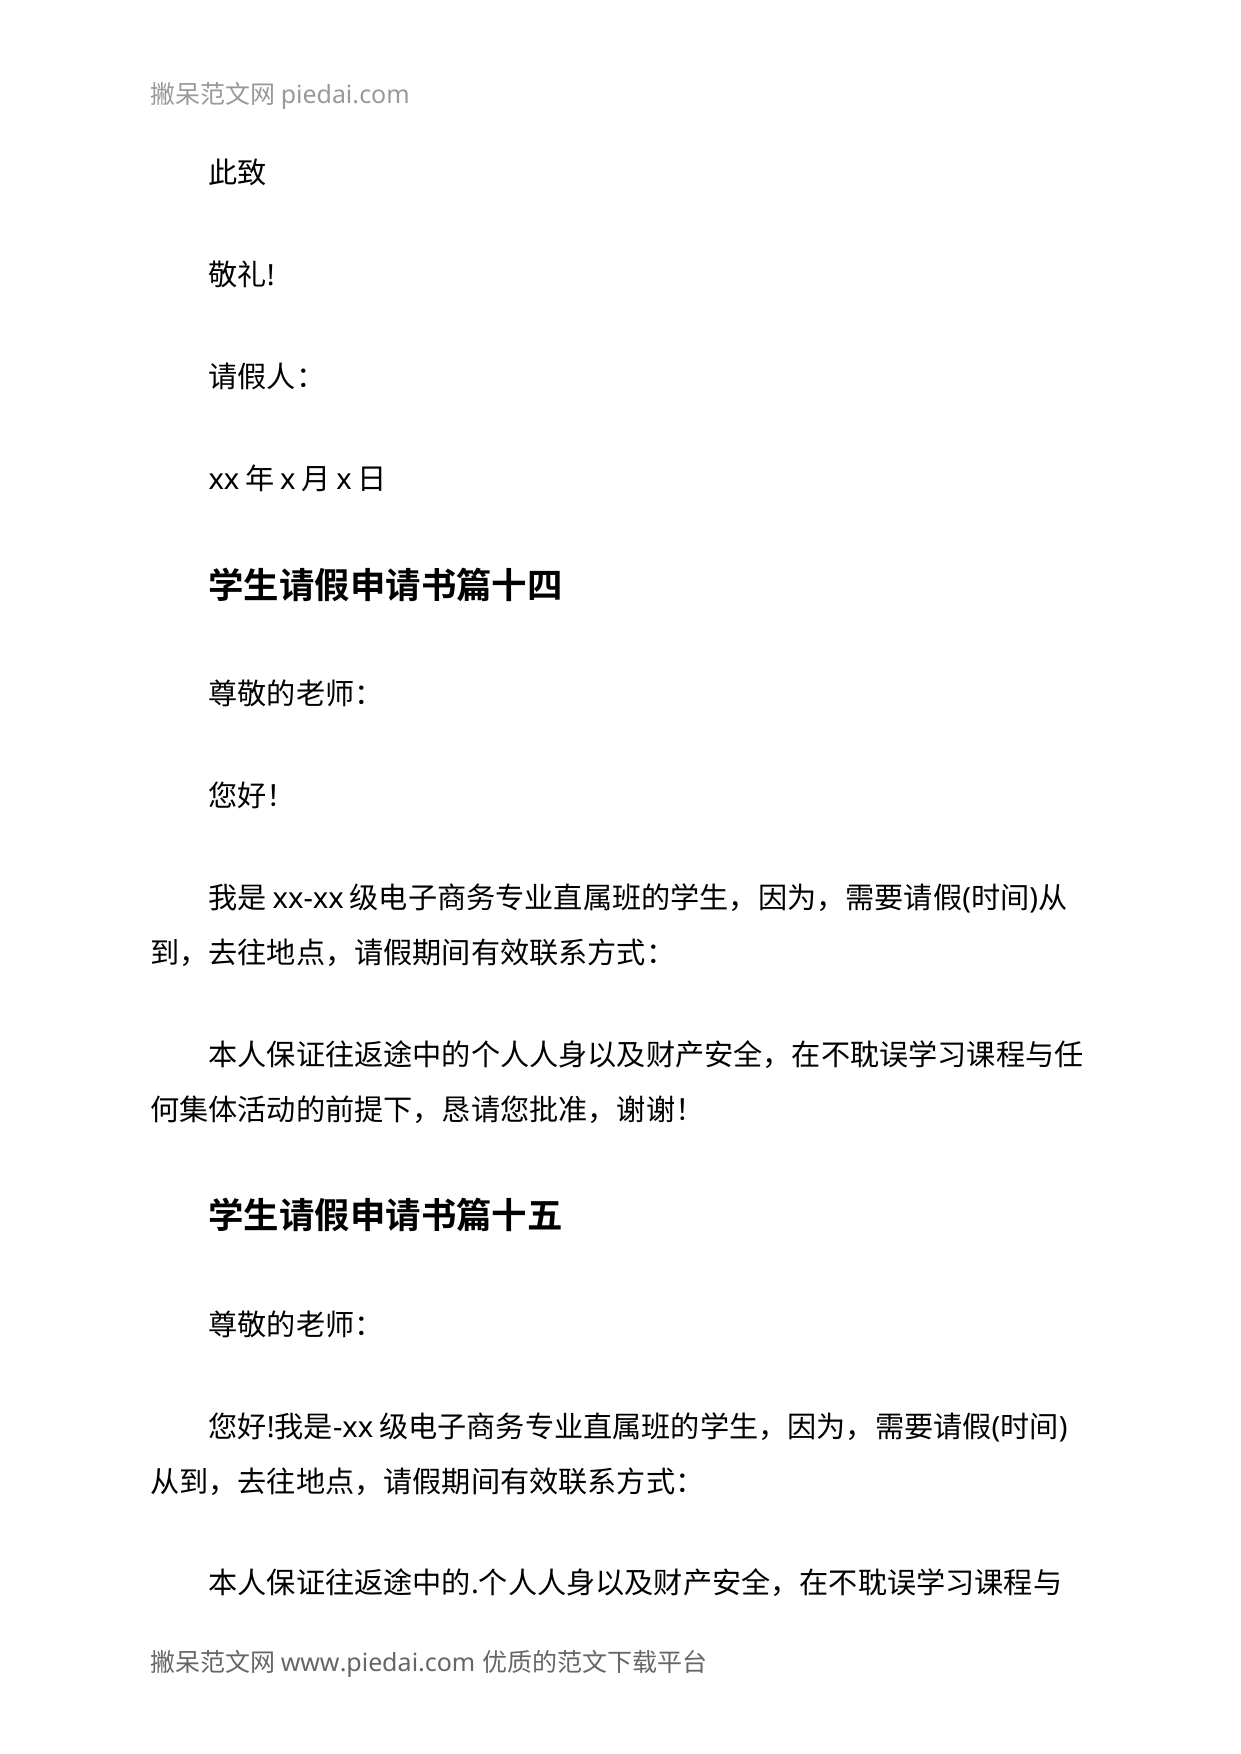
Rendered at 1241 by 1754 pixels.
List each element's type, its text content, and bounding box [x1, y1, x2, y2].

text 尊敬的老师： [150, 1301, 1090, 1344]
text 尊敬的老师： [150, 671, 1090, 713]
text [150, 1560, 1090, 1602]
text 请假人： [150, 354, 1090, 396]
text xx年x月x日 [150, 456, 1090, 498]
text 本人保证往返途中的个人人身以及财产安全，在不耽误学习课程与任何集体活动的前提下，恳请您批准，谢谢！ [150, 1031, 1090, 1128]
text 学生请假申请书篇十五 [150, 1188, 1090, 1239]
text 此致 [150, 150, 1090, 192]
text 敬礼! [150, 252, 1090, 294]
text 您好！ [150, 773, 1090, 815]
text 您好!我是-xx级电子商务专业直属班的学生，因为，需要请假(时间)从到，去往地点，请假期间有效联系方式： [150, 1403, 1090, 1500]
text 我是xx-xx级电子商务专业直属班的学生，因为，需要请假(时间)从到，去往地点，请假期间有效联系方式： [150, 874, 1090, 972]
text 学生请假申请书篇十四 [150, 557, 1090, 609]
